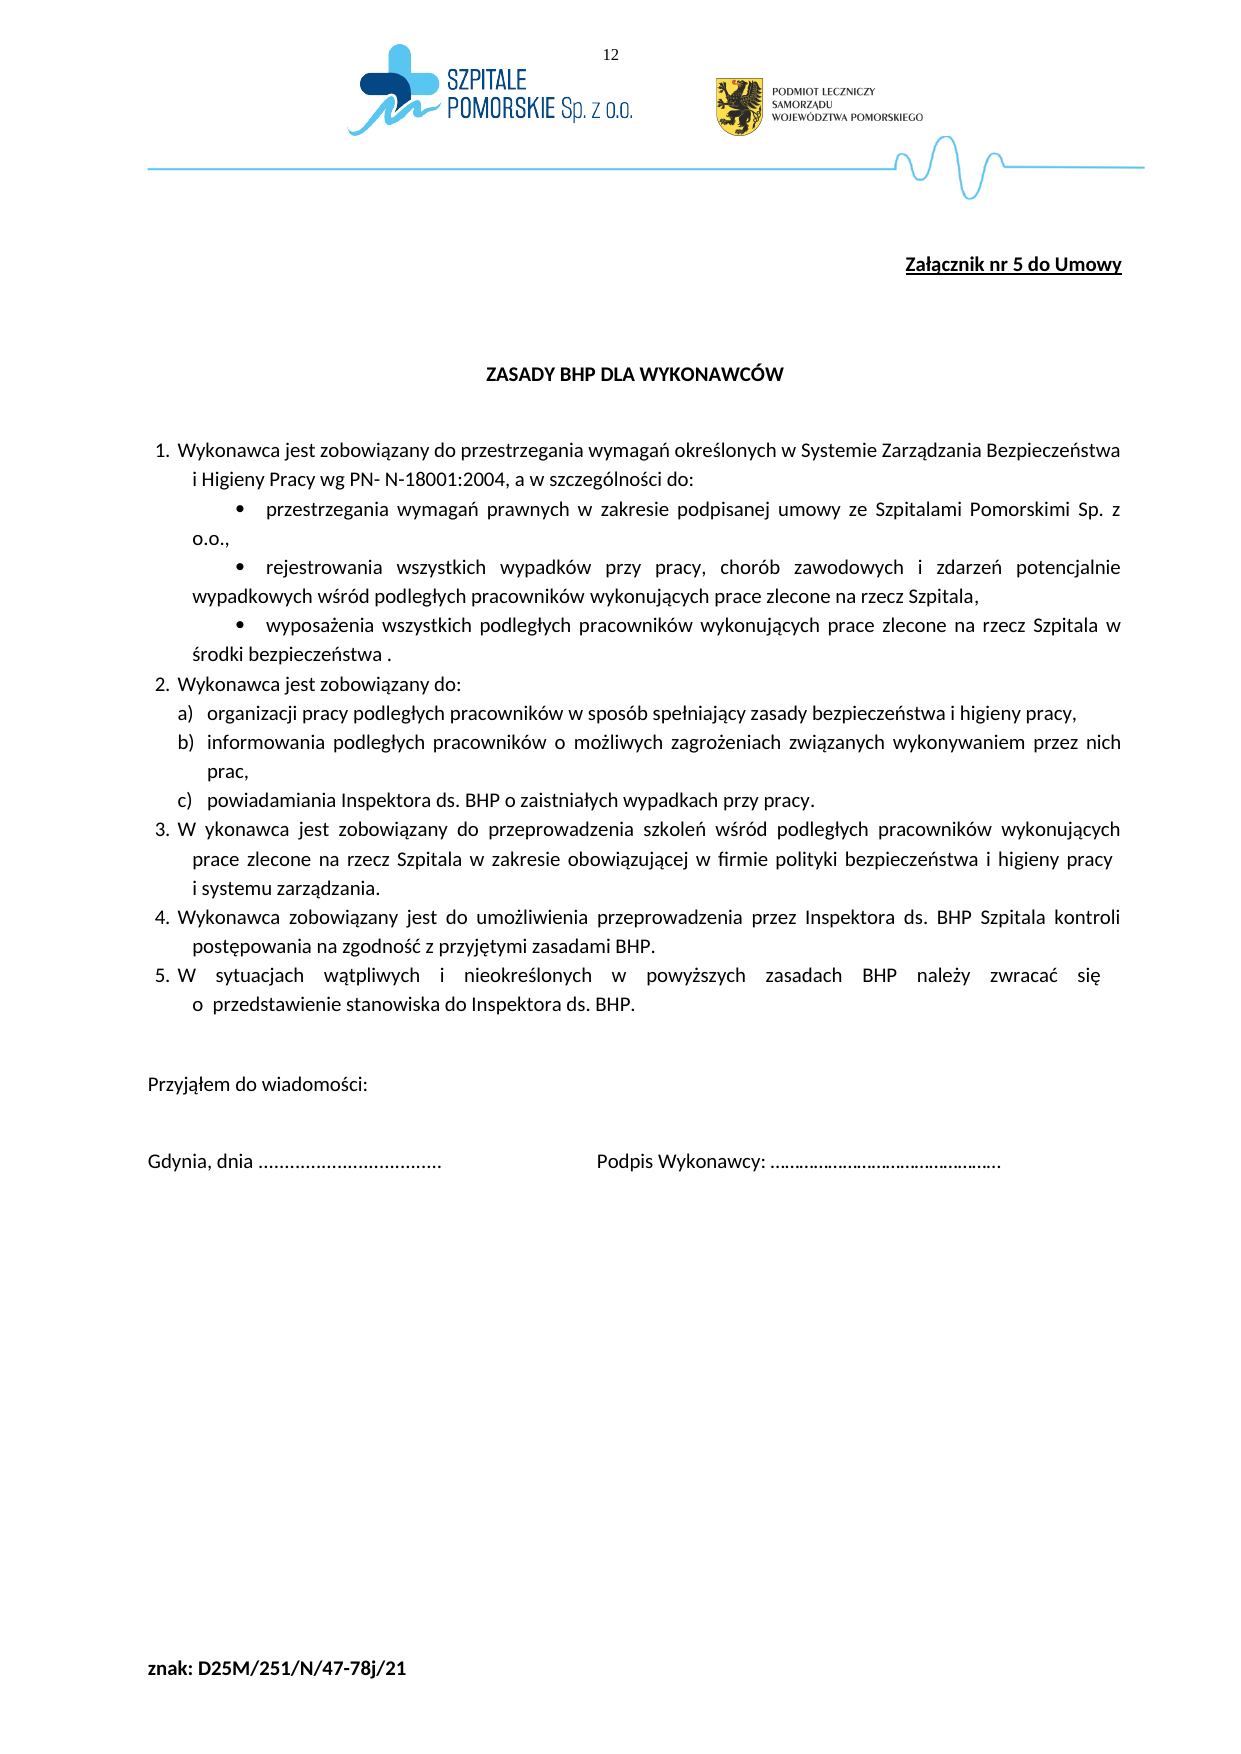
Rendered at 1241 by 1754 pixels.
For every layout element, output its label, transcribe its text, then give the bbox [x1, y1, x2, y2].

text Gdynia, dnia ................................... Podpis Wykonawcy: ………………………………………… [148, 1148, 1122, 1173]
list W sytuacjach wątpliwych i nieokreślonych w powyższych zasadach BHP należy zwracać się o przedstawienie stanowiska do Inspektora ds. BHP. [154, 962, 1122, 1017]
list powiadamiania Inspektora ds. BHP o zaistniałych wypadkach przy pracy. [177, 787, 1122, 813]
list Wykonawca jest zobowiązany do: [154, 671, 1122, 696]
list informowania podległych pracowników o możliwych zagrożeniach związanych wykonywaniem przez nich prac, [177, 729, 1122, 784]
text Przyjąłem do wiadomości: [148, 1072, 1122, 1097]
text Załącznik nr 5 do Umowy [148, 252, 1122, 277]
text ZASADY BHP DLA WYKONAWCÓW [148, 361, 1122, 387]
list Wykonawca jest zobowiązany do przestrzegania wymagań określonych w Systemie Zarządzania Bezpieczeństwa i Higieny Pracy wg PN- N-18001:2004, a w szczególności do: [154, 437, 1122, 492]
list W ykonawca jest zobowiązany do przeprowadzenia szkoleń wśród podległych pracowników wykonujących prace zlecone na rzecz Szpitala w zakresie obowiązującej w firmie polityki bezpieczeństwa i higieny pracy i systemu zarządzania. [154, 817, 1122, 900]
list Wykonawca zobowiązany jest do umożliwienia przeprowadzenia przez Inspektora ds. BHP Szpitala kontroli postępowania na zgodność z przyjętymi zasadami BHP. [154, 904, 1122, 959]
list organizacji pracy podległych pracowników w sposób spełniający zasady bezpieczeństwa i higieny pracy, [177, 700, 1122, 725]
list wyposażenia wszystkich podległych pracowników wykonujących prace zlecone na rzecz Szpitala w środki bezpieczeństwa . [192, 612, 1122, 667]
list rejestrowania wszystkich wypadków przy pracy, chorób zawodowych i zdarzeń potencjalnie wypadkowych wśród podległych pracowników wykonujących prace zlecone na rzecz Szpitala, [192, 554, 1122, 609]
picture [147, 44, 1145, 200]
list przestrzegania wymagań prawnych w zakresie podpisanej umowy ze Szpitalami Pomorskimi Sp. z o.o., [192, 496, 1122, 550]
